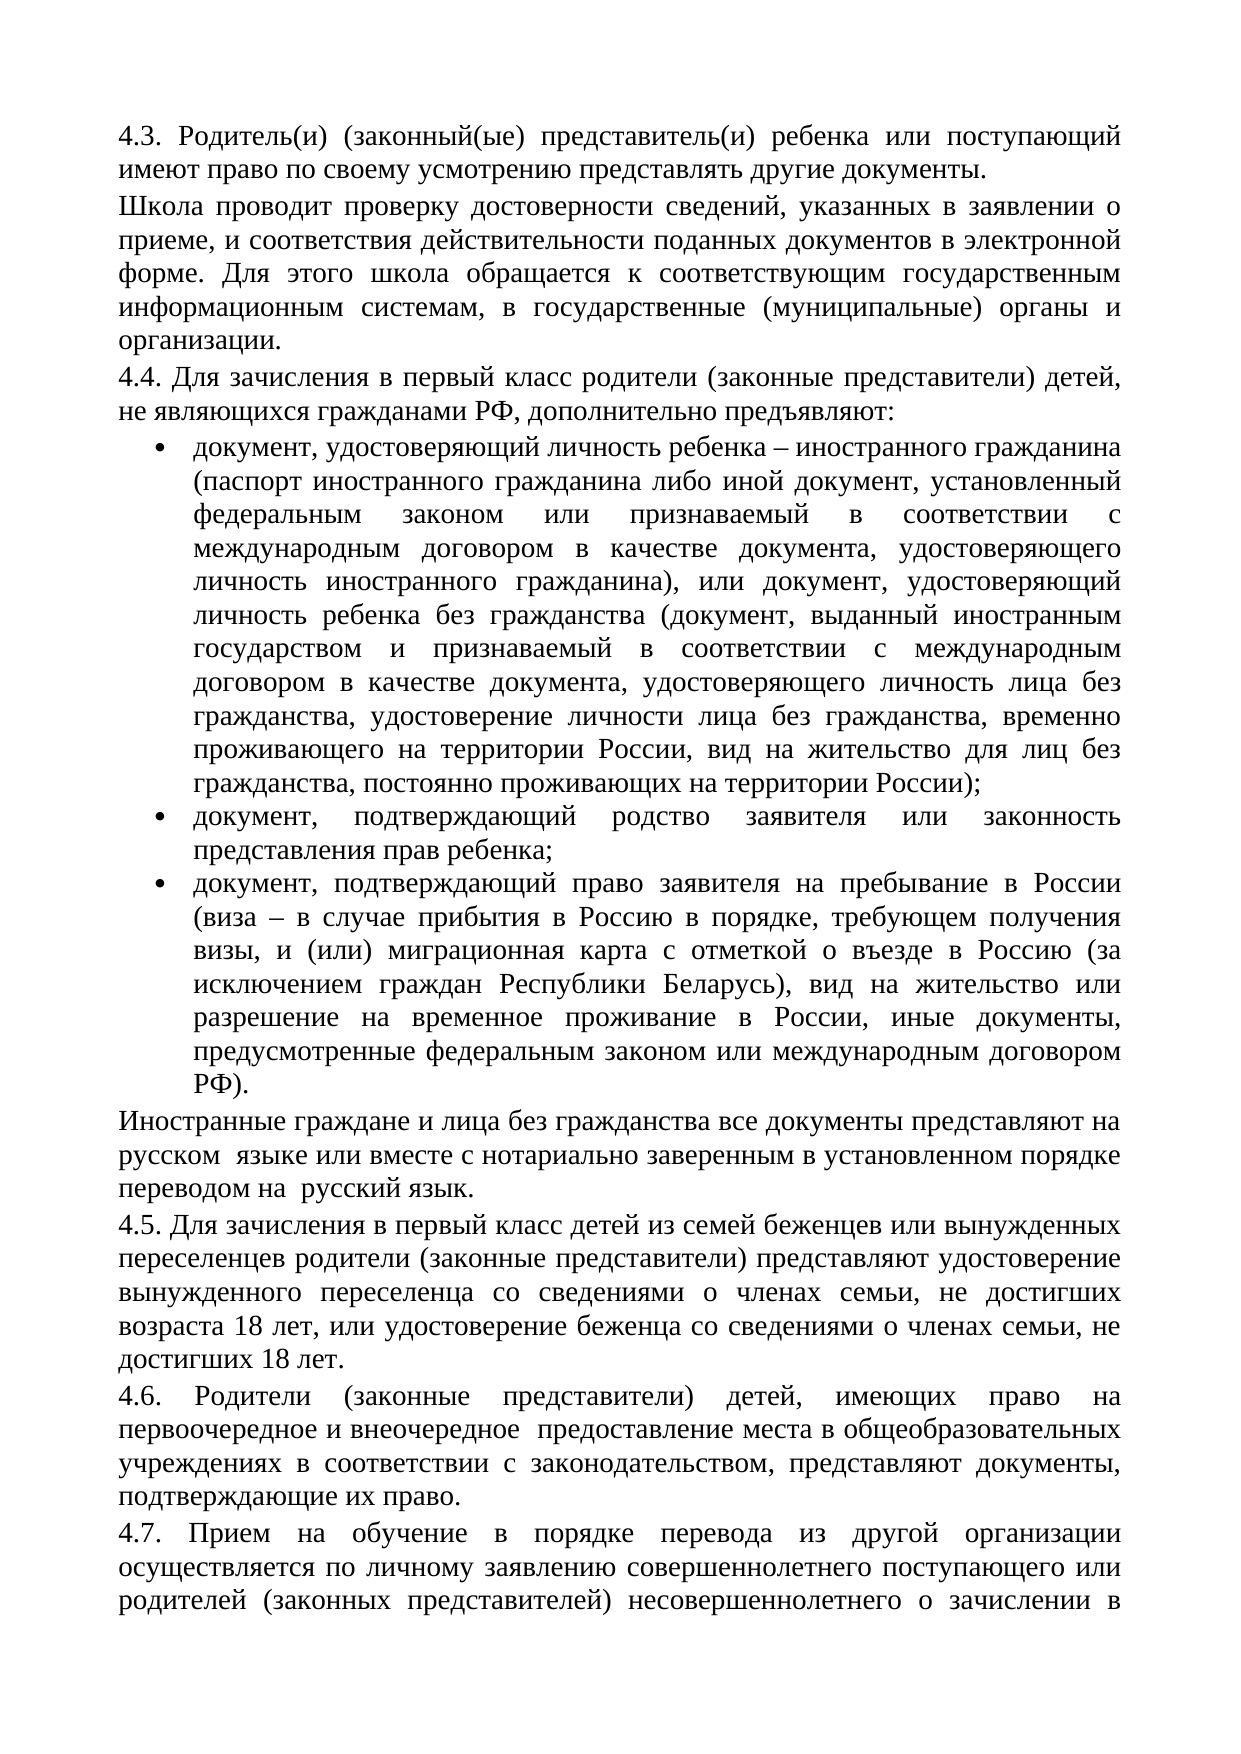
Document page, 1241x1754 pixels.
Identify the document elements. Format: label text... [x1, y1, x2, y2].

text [118, 1515, 1122, 1616]
text Школа проводит проверку достоверности сведений, указанных в заявлении о приеме, и соответствия действительности поданных документов в электронной форме. Для этого школа обращается к соответствующим государственным информационным системам, в государственные (муниципальные) органы и организации. [118, 188, 1122, 356]
text 4.3. Родитель(и) (законный(ые) представитель(и) ребенка или поступающий имеют право по своему усмотрению представлять другие документы. [118, 118, 1122, 185]
text 4.6. Родители (законные представители) детей, имеющих право на первоочередное и внеочередное предоставление места в общеобразовательных учреждениях в соответствии с законодательством, представляют документы, подтверждающие их право. [118, 1378, 1122, 1512]
list документ, подтверждающий право заявителя на пребывание в России (виза – в случае прибытия в Россию в порядке, требующем получения визы, и (или) миграционная карта с отметкой о въезде в Россию (за исключением граждан Республики Беларусь), вид на жительство или разрешение на временное проживание в России, иные документы, предусмотренные федеральным законом или международным договором РФ). [156, 865, 1122, 1100]
list документ, подтверждающий родство заявителя или законность представления прав ребенка; [156, 798, 1122, 865]
text Иностранные граждане и лица без гражданства все документы представляют на русском языке или вместе с нотариально заверенным в установленном порядке переводом на русский язык. [118, 1103, 1122, 1204]
text 4.4. Для зачисления в первый класс родители (законные представители) детей, не являющихся гражданами РФ, дополнительно предъявляют: [118, 359, 1122, 426]
list документ, удостоверяющий личность ребенка – иностранного гражданина (паспорт иностранного гражданина либо иной документ, установленный федеральным законом или признаваемый в соответствии с международным договором в качестве документа, удостоверяющего личность иностранного гражданина), или документ, удостоверяющий личность ребенка без гражданства (документ, выданный иностранным государством и признаваемый в соответствии с международным договором в качестве документа, удостоверяющего личность лица без гражданства, удостоверение личности лица без гражданства, временно проживающего на территории России, вид на жительство для лиц без гражданства, постоянно проживающих на территории России); [156, 429, 1122, 798]
text 4.5. Для зачисления в первый класс детей из семей беженцев или вынужденных переселенцев родители (законные представители) представляют удостоверение вынужденного переселенца со сведениями о членах семьи, не достигших возраста 18 лет, или удостоверение беженца со сведениями о членах семьи, не достигших 18 лет. [118, 1207, 1122, 1375]
